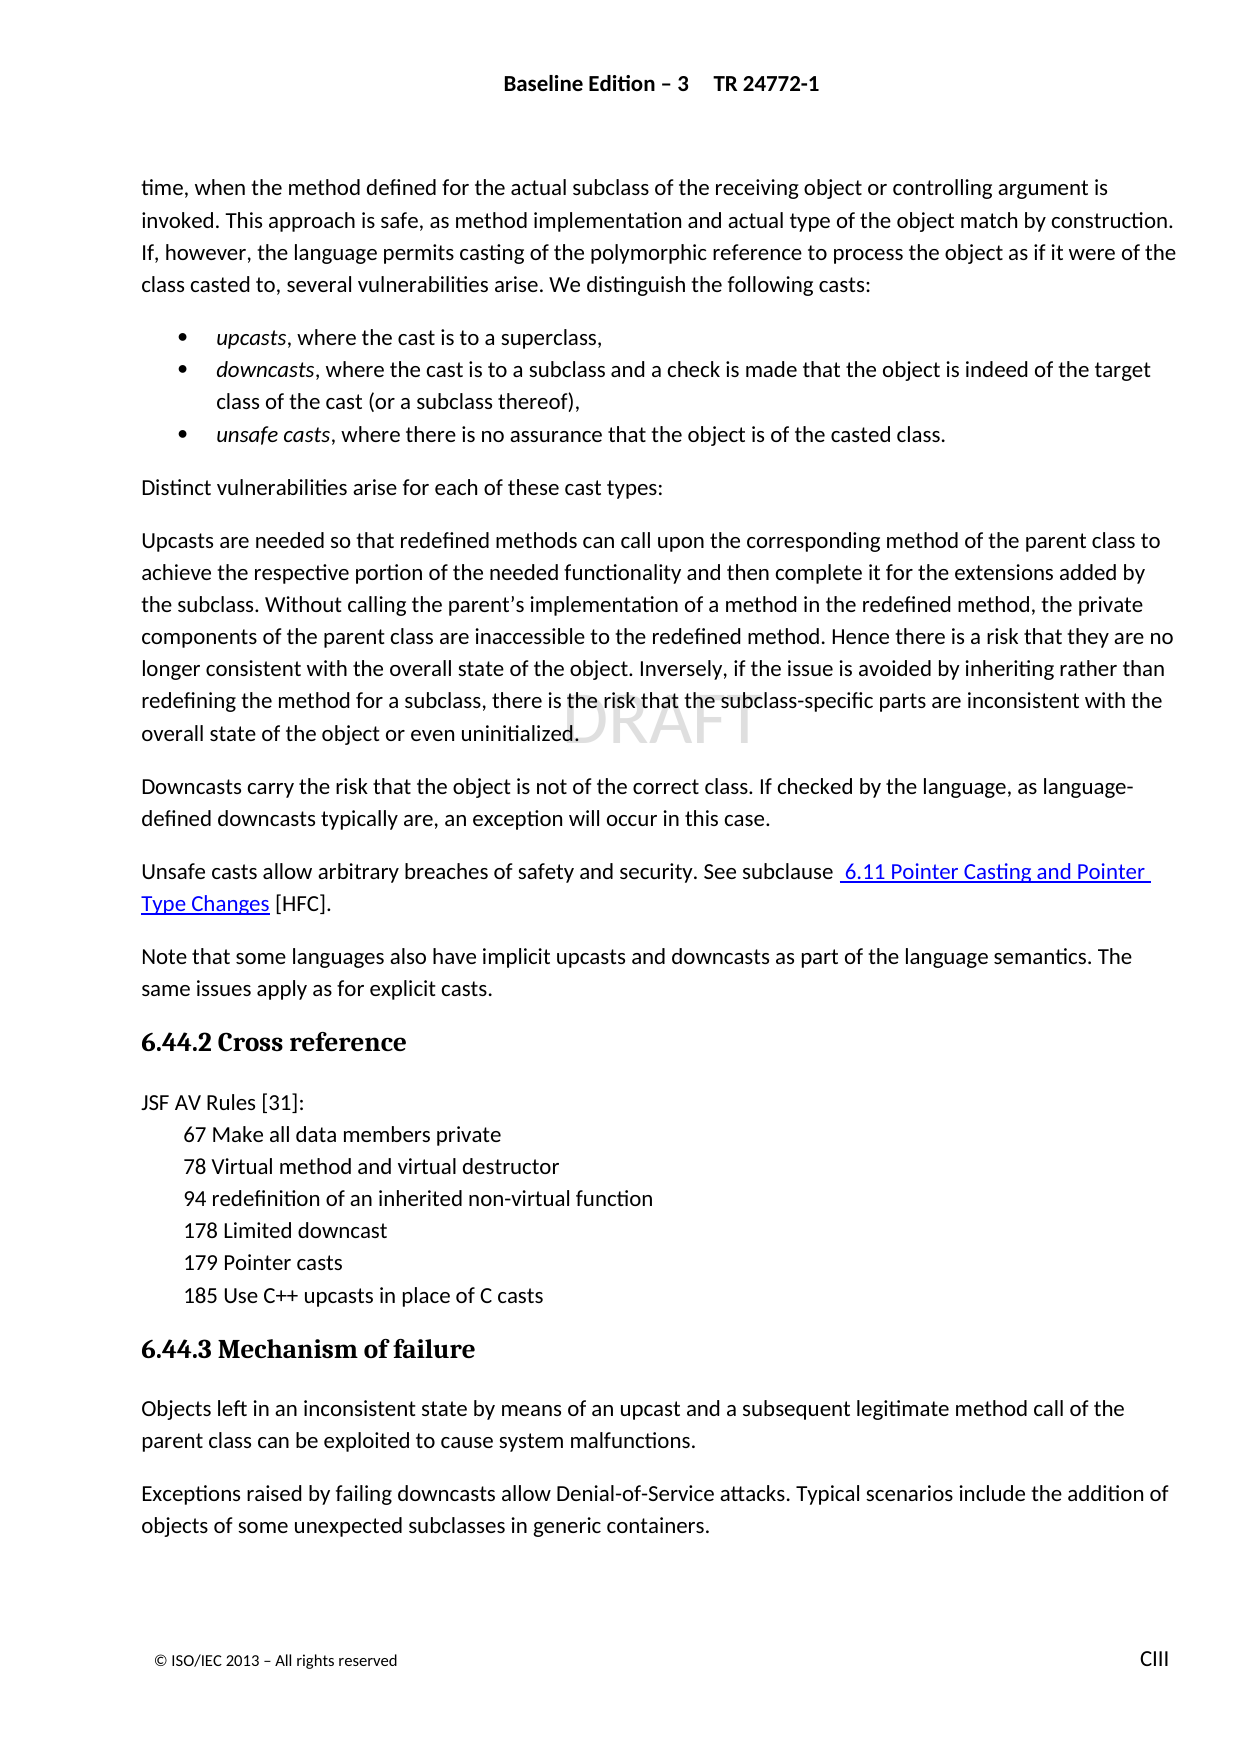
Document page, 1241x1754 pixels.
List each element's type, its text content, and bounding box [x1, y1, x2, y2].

text Exceptions raised by failing downcasts allow Denial-of-Service attacks. Typical scenarios include the addition of objects of some unexpected subclasses in generic containers. [141, 1479, 1182, 1539]
text Note that some languages also have implicit upcasts and downcasts as part of the language semantics. The same issues apply as for explicit casts. [141, 942, 1182, 1002]
list downcasts, where the cast is to a subclass and a check is made that the object is indeed of the target class of the cast (or a subclass thereof), [178, 355, 1182, 416]
text JSF AV Rules [31]: [141, 1088, 1182, 1116]
text 94 redefinition of an inherited non-virtual function [183, 1184, 1182, 1212]
text 78 Virtual method and virtual destructor [183, 1152, 1182, 1180]
text 179 Pointer casts [183, 1248, 1182, 1277]
text Objects left in an inconsistent state by means of an upcast and a subsequent legitimate method call of the parent class can be exploited to cause system malfunctions. [141, 1394, 1182, 1454]
text 185 Use C++ upcasts in place of C casts [183, 1281, 1182, 1309]
text Distinct vulnerabilities arise for each of these cast types: [141, 473, 1182, 501]
list upcasts, where the cast is to a superclass, [178, 323, 1182, 351]
text Upcasts are needed so that redefined methods can call upon the corresponding method of the parent class to achieve the respective portion of the needed functionality and then complete it for the extensions added by the subclass. Without calling the parent’s implementation of a method in the redefined method, the private components of the parent class are inaccessible to the redefined method. Hence there is a risk that they are no longer consistent with the overall state of the object. Inversely, if the issue is avoided by inheriting rather than redefining the method for a subclass, there is the risk that the subclass-specific parts are inconsistent with the overall state of the object or even uninitialized. [141, 526, 1182, 747]
list unsafe casts, where there is no assurance that the object is of the casted class. [178, 420, 1182, 448]
text 178 Limited downcast [183, 1216, 1182, 1244]
text Unsafe casts allow arbitrary breaches of safety and security. See subclause 6.11 Pointer Casting and Pointer Type Changes [HFC]. [141, 857, 1182, 917]
text Downcasts carry the risk that the object is not of the correct class. If checked by the language, as language-defined downcasts typically are, an exception will occur in this case. [141, 772, 1182, 832]
subtitle 6.44.3 Mechanism of failure [141, 1334, 1182, 1365]
text 67 Make all data members private [183, 1120, 1182, 1148]
subtitle 6.44.2 Cross reference [141, 1027, 1182, 1059]
